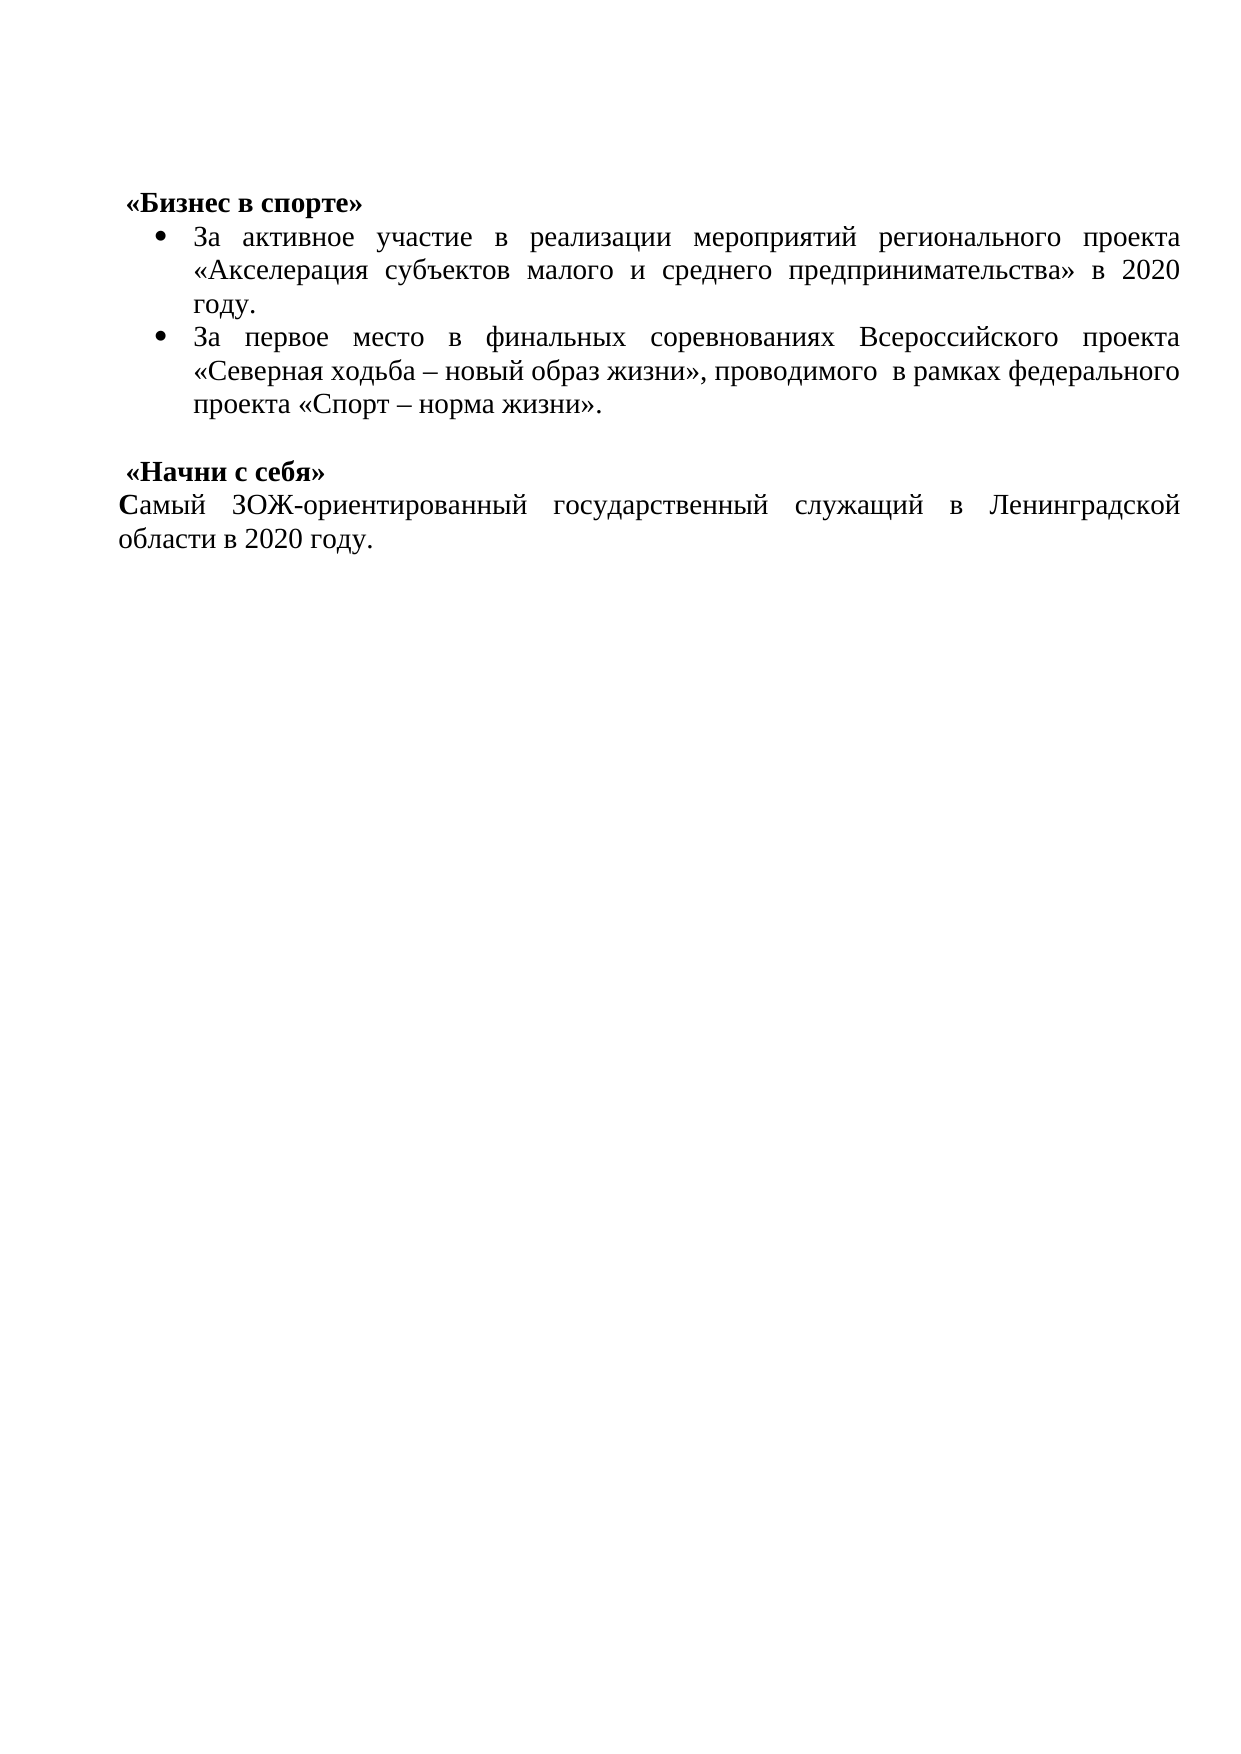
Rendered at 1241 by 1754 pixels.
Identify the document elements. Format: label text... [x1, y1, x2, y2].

text Самый ЗОЖ-ориентированный государственный служащий в Ленинградской области в 2020 году. [118, 487, 1181, 554]
list За активное участие в реализации мероприятий регионального проекта «Акселерация субъектов малого и среднего предпринимательства» в 2020 году. [156, 219, 1181, 319]
text «Бизнес в спорте» [118, 185, 1181, 219]
list За первое место в финальных соревнованиях Всероссийского проекта «Северная ходьба – новый образ жизни», проводимого в рамках федерального проекта «Спорт – норма жизни». [156, 319, 1181, 420]
text «Начни с себя» [118, 454, 1181, 487]
